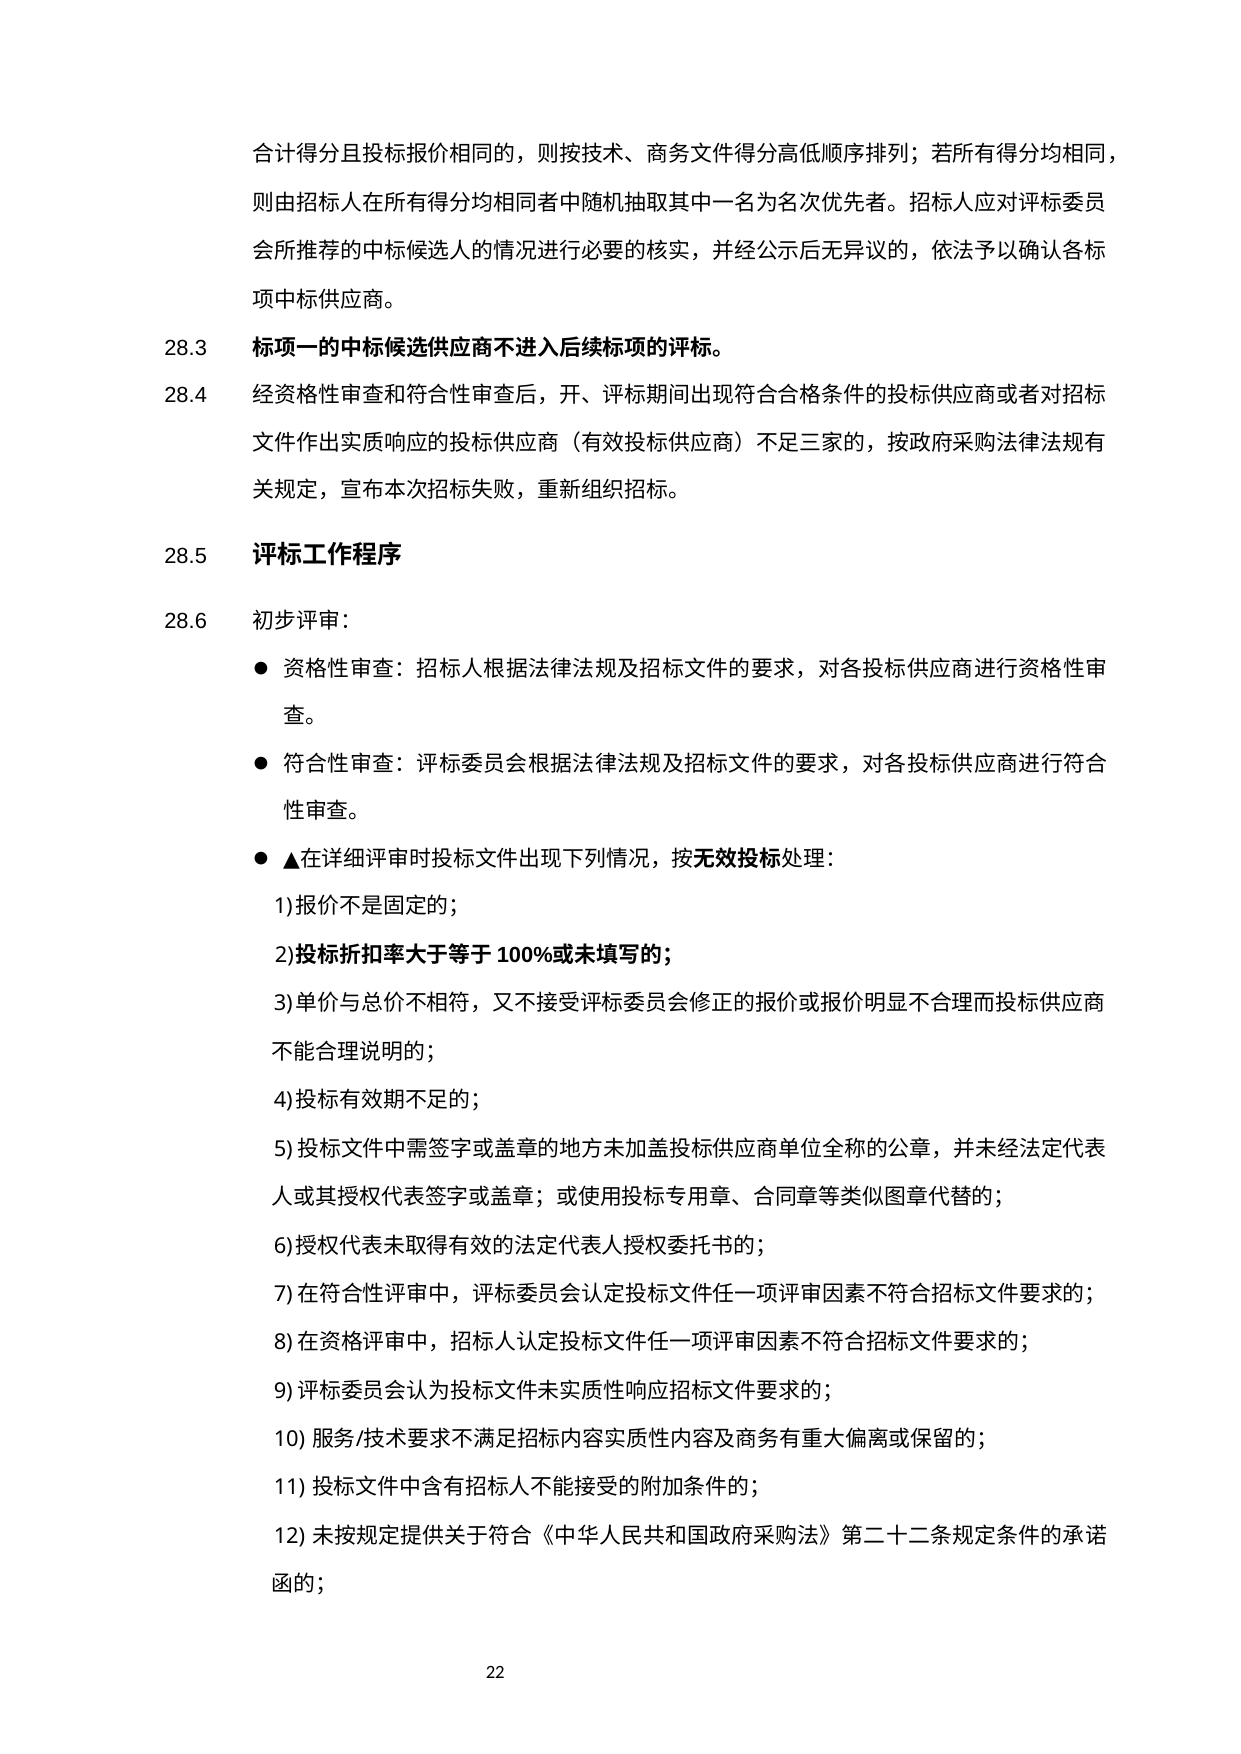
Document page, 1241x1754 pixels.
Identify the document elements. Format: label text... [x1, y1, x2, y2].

list ▲在详细评审时投标文件出现下列情况，按无效投标处理： [253, 841, 1107, 872]
list 评标工作程序 [164, 520, 1107, 585]
list 投标折扣率大于等于100%或未填写的； [273, 936, 1107, 969]
list 初步评审： [164, 603, 1107, 635]
list 未按规定提供关于符合《中华人民共和国政府采购法》第二十二条规定条件的承诺函的； [272, 1517, 1107, 1598]
list 在资格评审中，招标人认定投标文件任一项评审因素不符合招标文件要求的； [272, 1324, 1107, 1356]
list 标项一的中标候选供应商不进入后续标项的评标。 [164, 330, 1107, 362]
list 经资格性审查和符合性审查后，开、评标期间出现符合合格条件的投标供应商或者对招标文件作出实质响应的投标供应商（有效投标供应商）不足三家的，按政府采购法律法规有关规定，宣布本次招标失败，重新组织招标。 [164, 377, 1107, 504]
list 资格性审查：招标人根据法律法规及招标文件的要求，对各投标供应商进行资格性审查。 [253, 651, 1107, 730]
list 符合性审查：评标委员会根据法律法规及招标文件的要求，对各投标供应商进行符合性审查。 [253, 746, 1107, 825]
list 报价不是固定的； [272, 888, 1107, 921]
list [164, 135, 1107, 314]
list 单价与总价不相符，又不接受评标委员会修正的报价或报价明显不合理而投标供应商不能合理说明的； [272, 985, 1107, 1066]
list 服务/技术要求不满足招标内容实质性内容及商务有重大偏离或保留的； [272, 1421, 1107, 1453]
list 评标委员会认为投标文件未实质性响应招标文件要求的； [272, 1372, 1107, 1405]
list 投标文件中含有招标人不能接受的附加条件的； [272, 1469, 1107, 1501]
list 授权代表未取得有效的法定代表人授权委托书的； [272, 1227, 1107, 1260]
list 投标有效期不足的； [272, 1082, 1107, 1114]
list 在符合性评审中，评标委员会认定投标文件任一项评审因素不符合招标文件要求的； [272, 1276, 1107, 1308]
list 投标文件中需签字或盖章的地方未加盖投标供应商单位全称的公章，并未经法定代表人或其授权代表签字或盖章；或使用投标专用章、合同章等类似图章代替的； [272, 1130, 1107, 1211]
